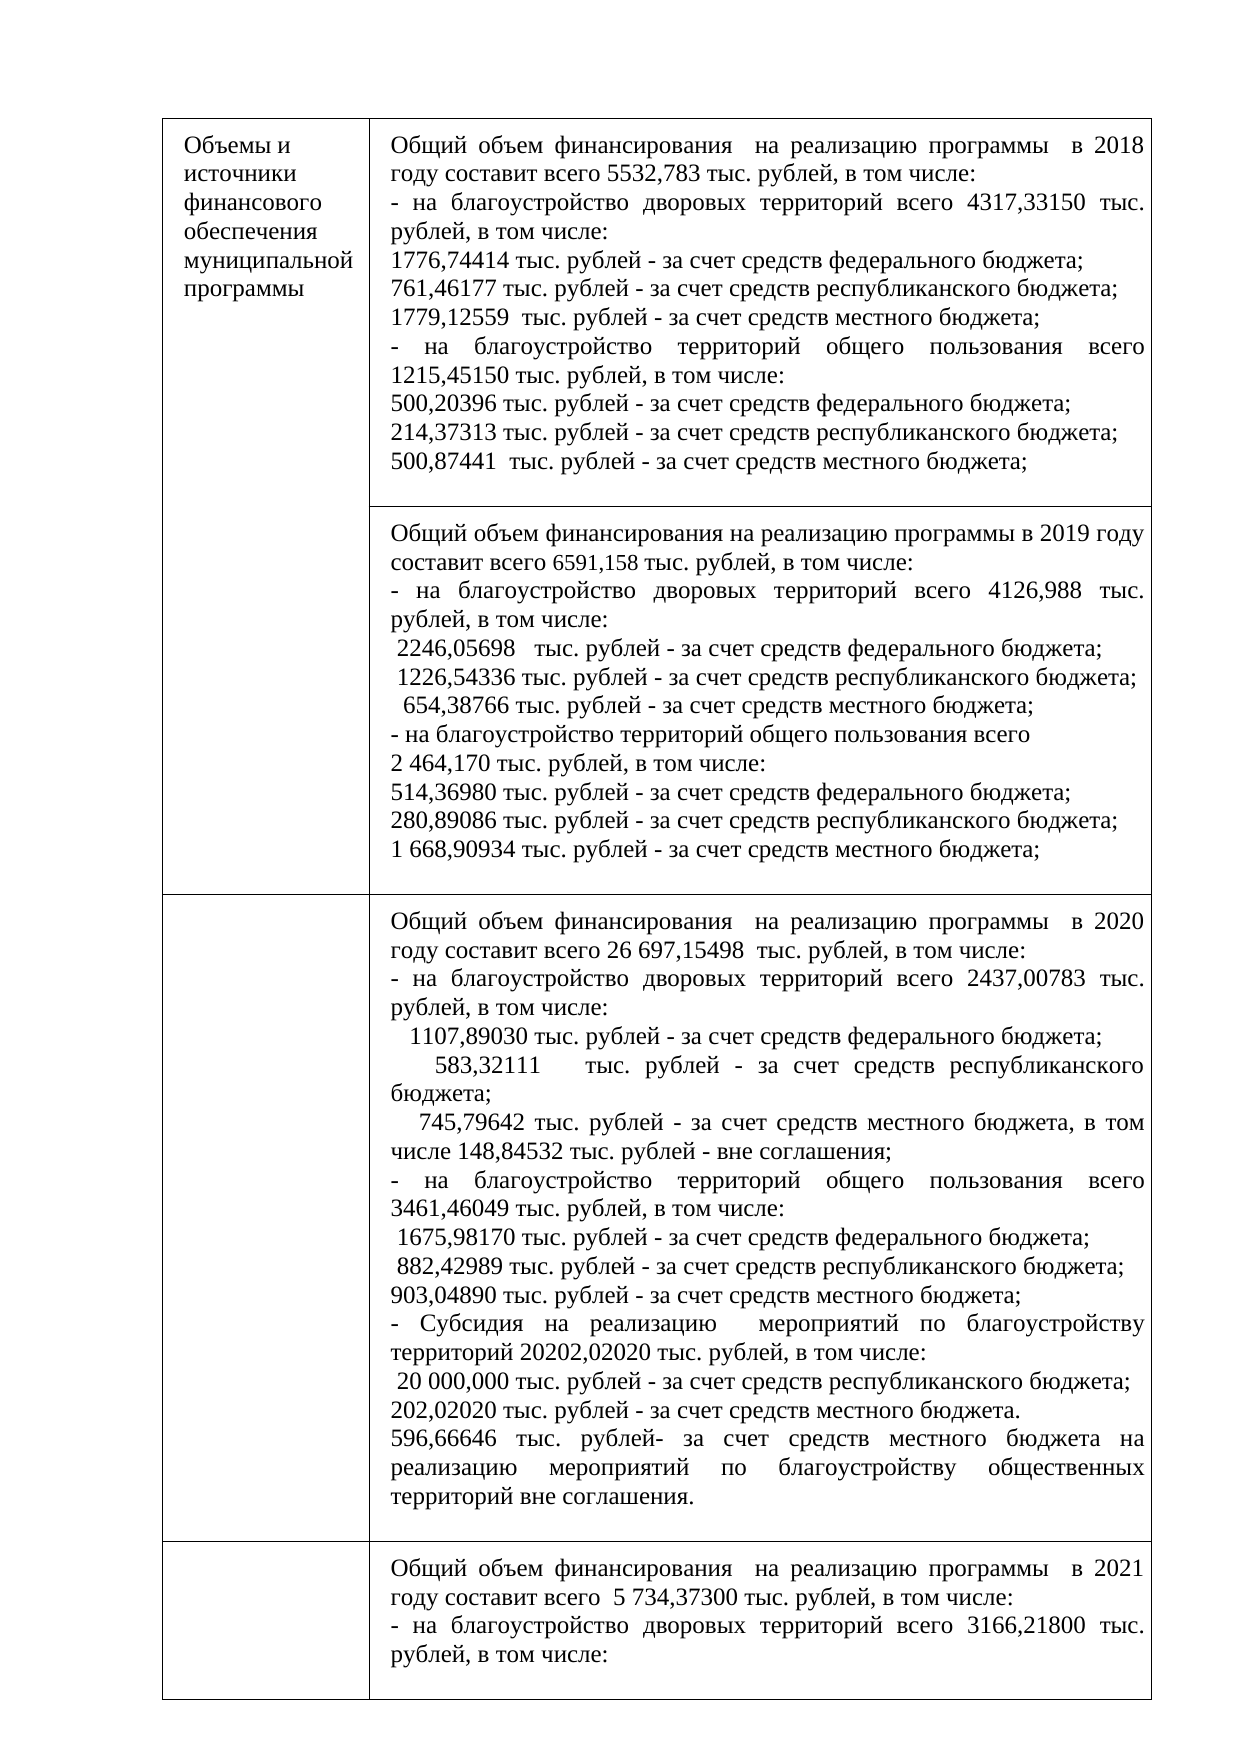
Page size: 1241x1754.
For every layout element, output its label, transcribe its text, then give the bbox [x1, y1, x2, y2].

table_cell Общий объем финансирования на реализацию программы в 2018 году составит всего 5532,783 тыс. рублей, в том числе: - на благоустройство дворовых территорий всего 4317,33150 тыс. рублей, в том числе: 1776,74414 тыс. рублей - за счет средств федерального бюджета; 761,46177 тыс. рублей - за счет средств республиканского бюджета; 1779,12559 тыс. рублей - за счет средств местного бюджета; - на благоустройство территорий общего пользования всего 1215,45150 тыс. рублей, в том числе: 500,20396 тыс. рублей - за счет средств федерального бюджета; 214,37313 тыс. рублей - за счет средств республиканского бюджета; 500,87441 тыс. рублей - за счет средств местного бюджета; [370, 119, 1151, 506]
table_cell [163, 895, 369, 1541]
table_cell Общий объем финансирования на реализацию программы в 2020 году составит всего 26 697,15498 тыс. рублей, в том числе: - на благоустройство дворовых территорий всего 2437,00783 тыс. рублей, в том числе: 1107,89030 тыс. рублей - за счет средств федерального бюджета; 583,32111 тыс. рублей - за счет средств республиканского бюджета; 745,79642 тыс. рублей - за счет средств местного бюджета, в том числе 148,84532 тыс. рублей - вне соглашения; - на благоустройство территорий общего пользования всего 3461,46049 тыс. рублей, в том числе: 1675,98170 тыс. рублей - за счет средств федерального бюджета; 882,42989 тыс. рублей - за счет средств республиканского бюджета; 903,04890 тыс. рублей - за счет средств местного бюджета; - Субсидия на реализацию мероприятий по благоустройству территорий 20202,02020 тыс. рублей, в том числе: 20 000,000 тыс. рублей - за счет средств республиканского бюджета; 202,02020 тыс. рублей - за счет средств местного бюджета. 596,66646 тыс. рублей- за счет средств местного бюджета на реализацию мероприятий по благоустройству общественных территорий вне соглашения. [370, 895, 1151, 1541]
table_cell Общий объем финансирования на реализацию программы в 2019 году составит всего 6591,158 тыс. рублей, в том числе: - на благоустройство дворовых территорий всего 4126,988 тыс. рублей, в том числе: 2246,05698 тыс. рублей - за счет средств федерального бюджета; 1226,54336 тыс. рублей - за счет средств республиканского бюджета; 654,38766 тыс. рублей - за счет средств местного бюджета; - на благоустройство территорий общего пользования всего 2 464,170 тыс. рублей, в том числе: 514,36980 тыс. рублей - за счет средств федерального бюджета; 280,89086 тыс. рублей - за счет средств республиканского бюджета; 1 668,90934 тыс. рублей - за счет средств местного бюджета; [370, 507, 1151, 894]
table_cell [370, 1542, 1151, 1699]
table_cell Объемы и источники финансового обеспечения муниципальной программы [163, 119, 369, 894]
table_cell [163, 1542, 369, 1699]
